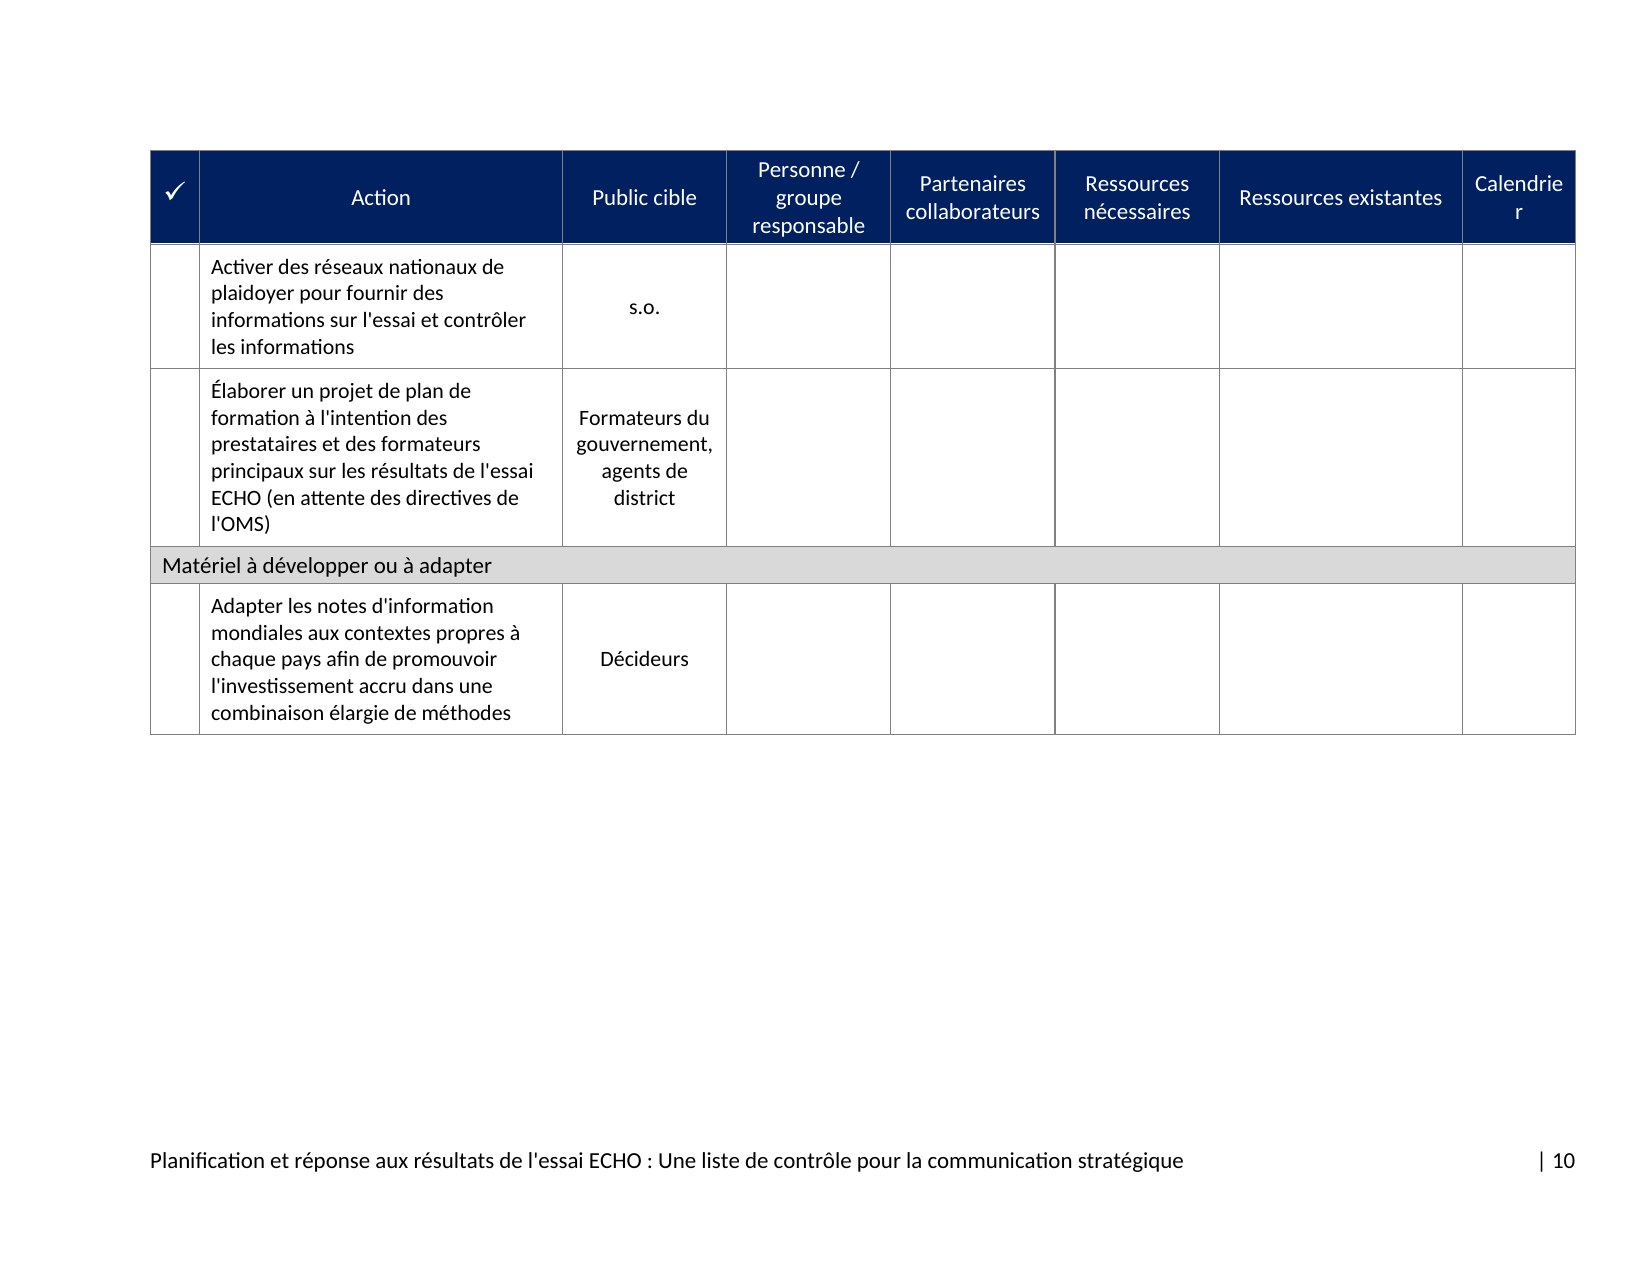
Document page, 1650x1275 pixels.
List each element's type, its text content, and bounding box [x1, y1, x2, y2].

table_cell Matériel à développer ou à adapter [151, 547, 1575, 583]
table_cell [1463, 245, 1575, 368]
table_header Personne / groupe responsable [727, 151, 890, 243]
table_cell [891, 584, 1054, 734]
table_header Ressources existantes [1220, 151, 1462, 243]
table_cell [1056, 245, 1219, 368]
table_cell [1220, 245, 1462, 368]
table_header Ressources nécessaires [1056, 151, 1219, 243]
table_cell [891, 369, 1054, 546]
table_cell Activer des réseaux nationaux de plaidoyer pour fournir des informations sur l'essai et contrôler les informations [200, 245, 562, 368]
table_header [151, 151, 199, 243]
table_cell [727, 245, 890, 368]
table_cell Formateurs du gouvernement, agents de district [563, 369, 726, 546]
table_cell [151, 584, 199, 734]
table_cell [891, 245, 1054, 368]
table_cell [1056, 369, 1219, 546]
table_cell [1220, 584, 1462, 734]
table_header Partenaires collaborateurs [891, 151, 1054, 243]
table_cell [727, 369, 890, 546]
table_cell [727, 584, 890, 734]
table_header Public cible [563, 151, 726, 243]
table_cell [1056, 584, 1219, 734]
table_cell [1463, 584, 1575, 734]
table_cell [1220, 369, 1462, 546]
table_cell Décideurs [563, 584, 726, 734]
table_cell [1463, 369, 1575, 546]
table_cell [151, 245, 199, 368]
table_cell Adapter les notes d'information mondiales aux contextes propres à chaque pays afin de promouvoir l'investissement accru dans une combinaison élargie de méthodes [200, 584, 562, 734]
table_cell s.o. [563, 245, 726, 368]
table_header Calendrier [1463, 151, 1575, 243]
table_cell [151, 369, 199, 546]
table_header Action [200, 151, 562, 243]
table_cell Élaborer un projet de plan de formation à l'intention des prestataires et des formateurs principaux sur les résultats de l'essai ECHO (en attente des directives de l'OMS) [200, 369, 562, 546]
